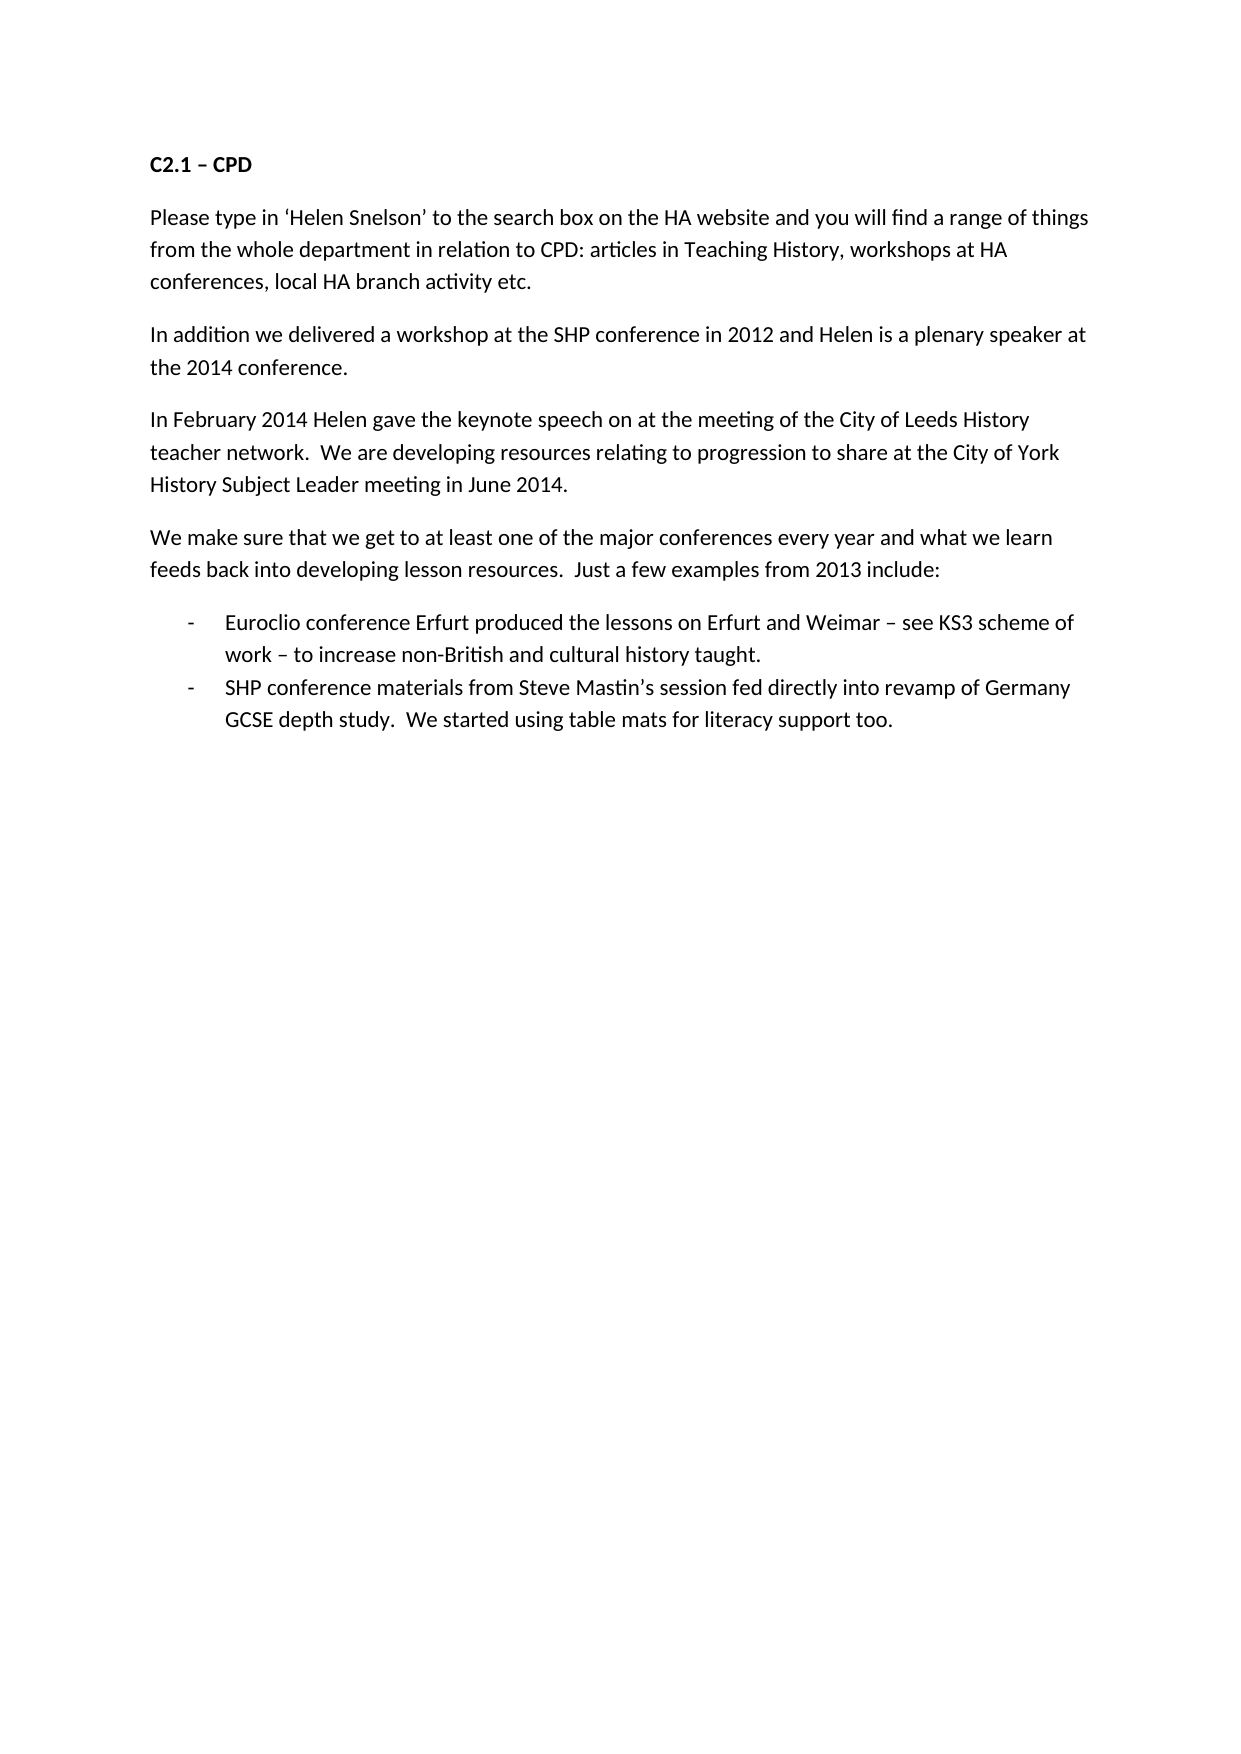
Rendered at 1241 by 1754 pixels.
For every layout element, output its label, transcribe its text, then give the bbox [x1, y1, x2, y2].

text We make sure that we get to at least one of the major conferences every year and what we learn feeds back into developing lesson resources. Just a few examples from 2013 include: [150, 523, 1090, 583]
text In February 2014 Helen gave the keynote speech on at the meeting of the City of Leeds History teacher network. We are developing resources relating to progression to share at the City of York History Subject Leader meeting in June 2014. [150, 406, 1090, 498]
text Please type in ‘Helen Snelson’ to the search box on the HA website and you will find a range of things from the whole department in relation to CPD: articles in Teaching History, workshops at HA conferences, local HA branch activity etc. [150, 203, 1090, 295]
text C2.1 – CPD [150, 150, 1090, 178]
list SHP conference materials from Steve Mastin’s session fed directly into revamp of Germany GCSE depth study. We started using table mats for literacy support too. [187, 673, 1090, 733]
text In addition we delivered a workshop at the SHP conference in 2012 and Helen is a plenary speaker at the 2014 conference. [150, 320, 1090, 381]
list Euroclio conference Erfurt produced the lessons on Erfurt and Weimar – see KS3 scheme of work – to increase non-British and cultural history taught. [187, 608, 1090, 668]
